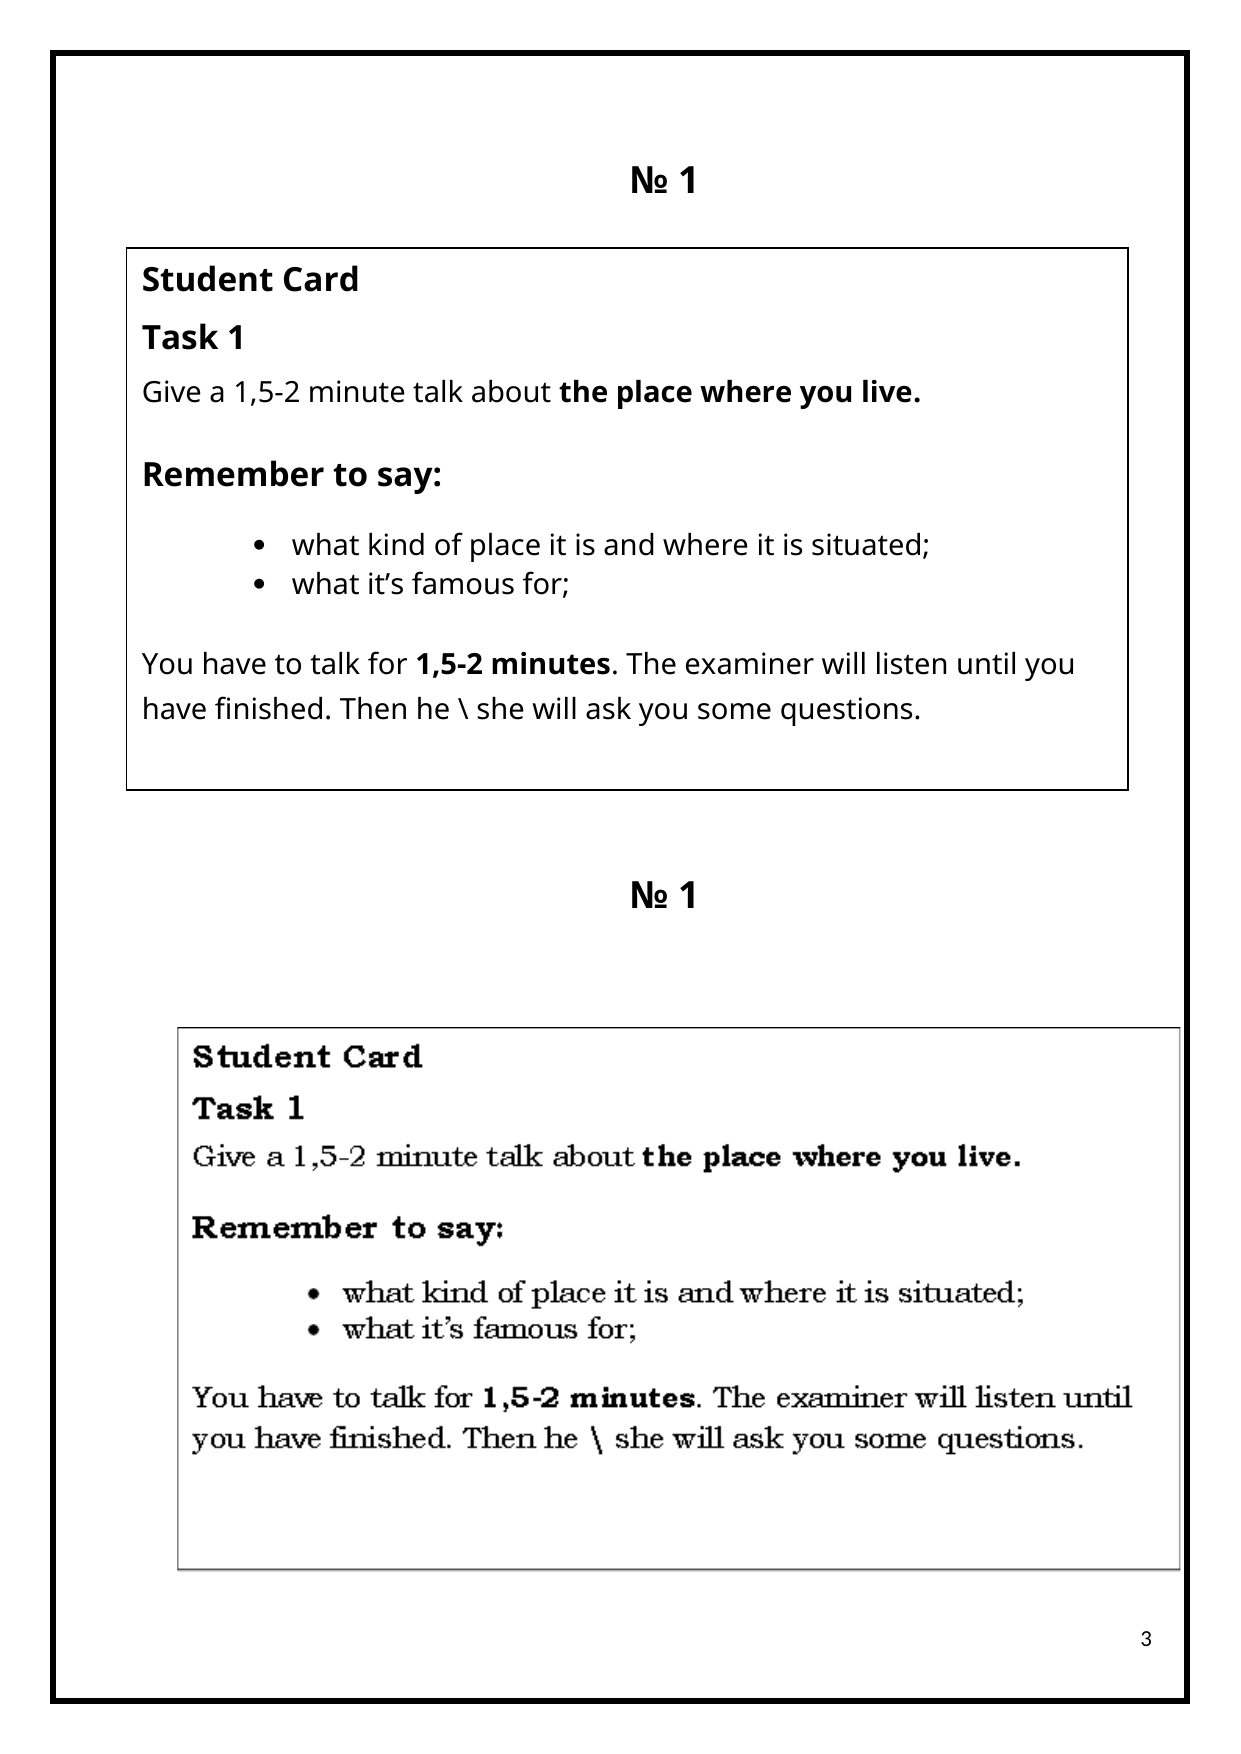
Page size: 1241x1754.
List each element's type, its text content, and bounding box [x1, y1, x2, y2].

text № 1 [177, 869, 1152, 920]
text № 1 [177, 153, 1152, 204]
picture [177, 1027, 1181, 1572]
